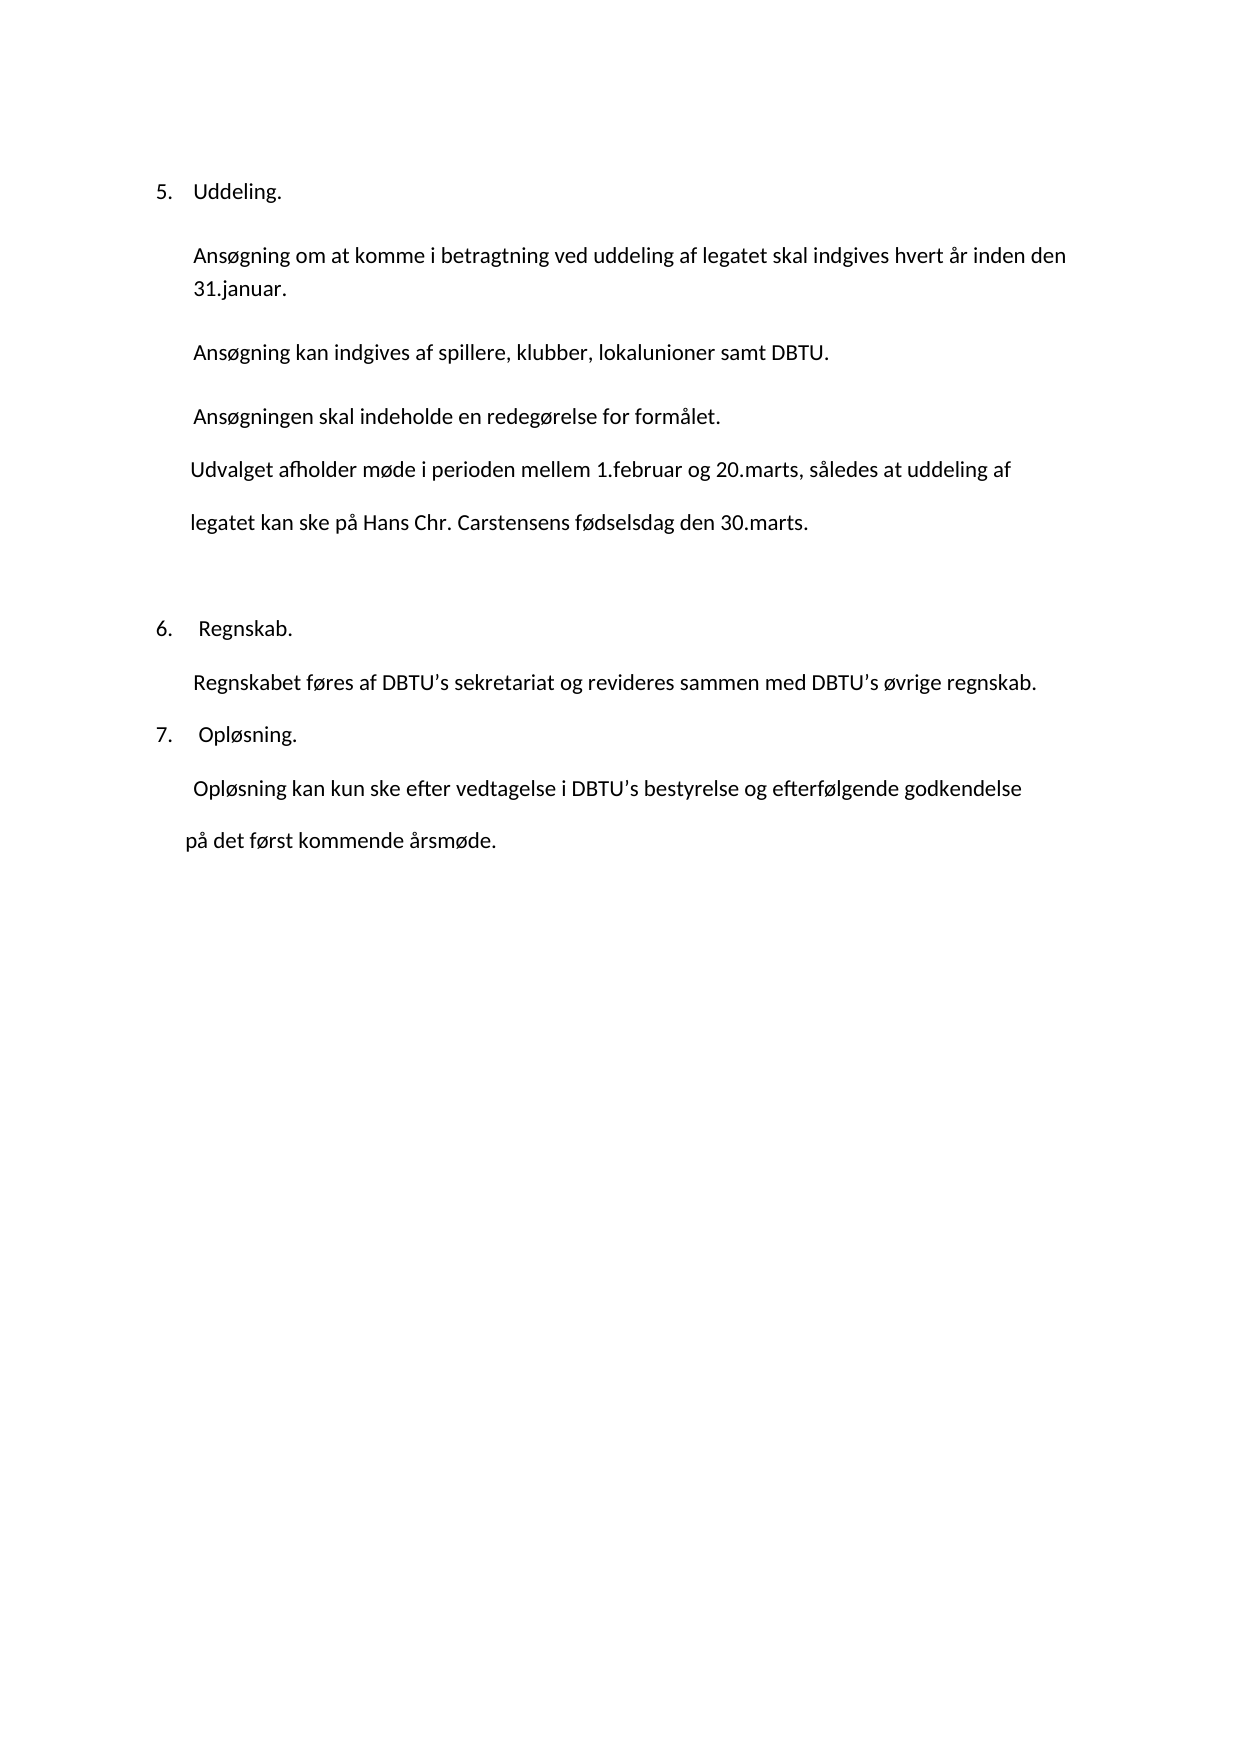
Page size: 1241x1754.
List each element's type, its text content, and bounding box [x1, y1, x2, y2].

list Regnskab. [156, 614, 1122, 643]
text Regnskabet føres af DBTU’s sekretariat og revideres sammen med DBTU’s øvrige regnskab. [193, 668, 1122, 696]
text Opløsning kan kun ske efter vedtagelse i DBTU’s bestyrelse og efterfølgende godkendelse [193, 774, 1122, 802]
list Ansøgning om at komme i betragtning ved uddeling af legatet skal indgives hvert år inden den 31.januar. [193, 242, 1122, 302]
text legatet kan ske på Hans Chr. Carstensens fødselsdag den 30.marts. [118, 508, 1122, 537]
list Ansøgningen skal indeholde en redegørelse for formålet. [193, 402, 1122, 431]
list Uddeling. [156, 177, 1122, 205]
list Ansøgning kan indgives af spillere, klubber, lokalunioner samt DBTU. [193, 338, 1122, 366]
list Opløsning. [156, 721, 1122, 749]
text Udvalget afholder møde i perioden mellem 1.februar og 20.marts, således at uddeling af [118, 456, 1122, 483]
text på det først kommende årsmøde. [118, 827, 1122, 855]
